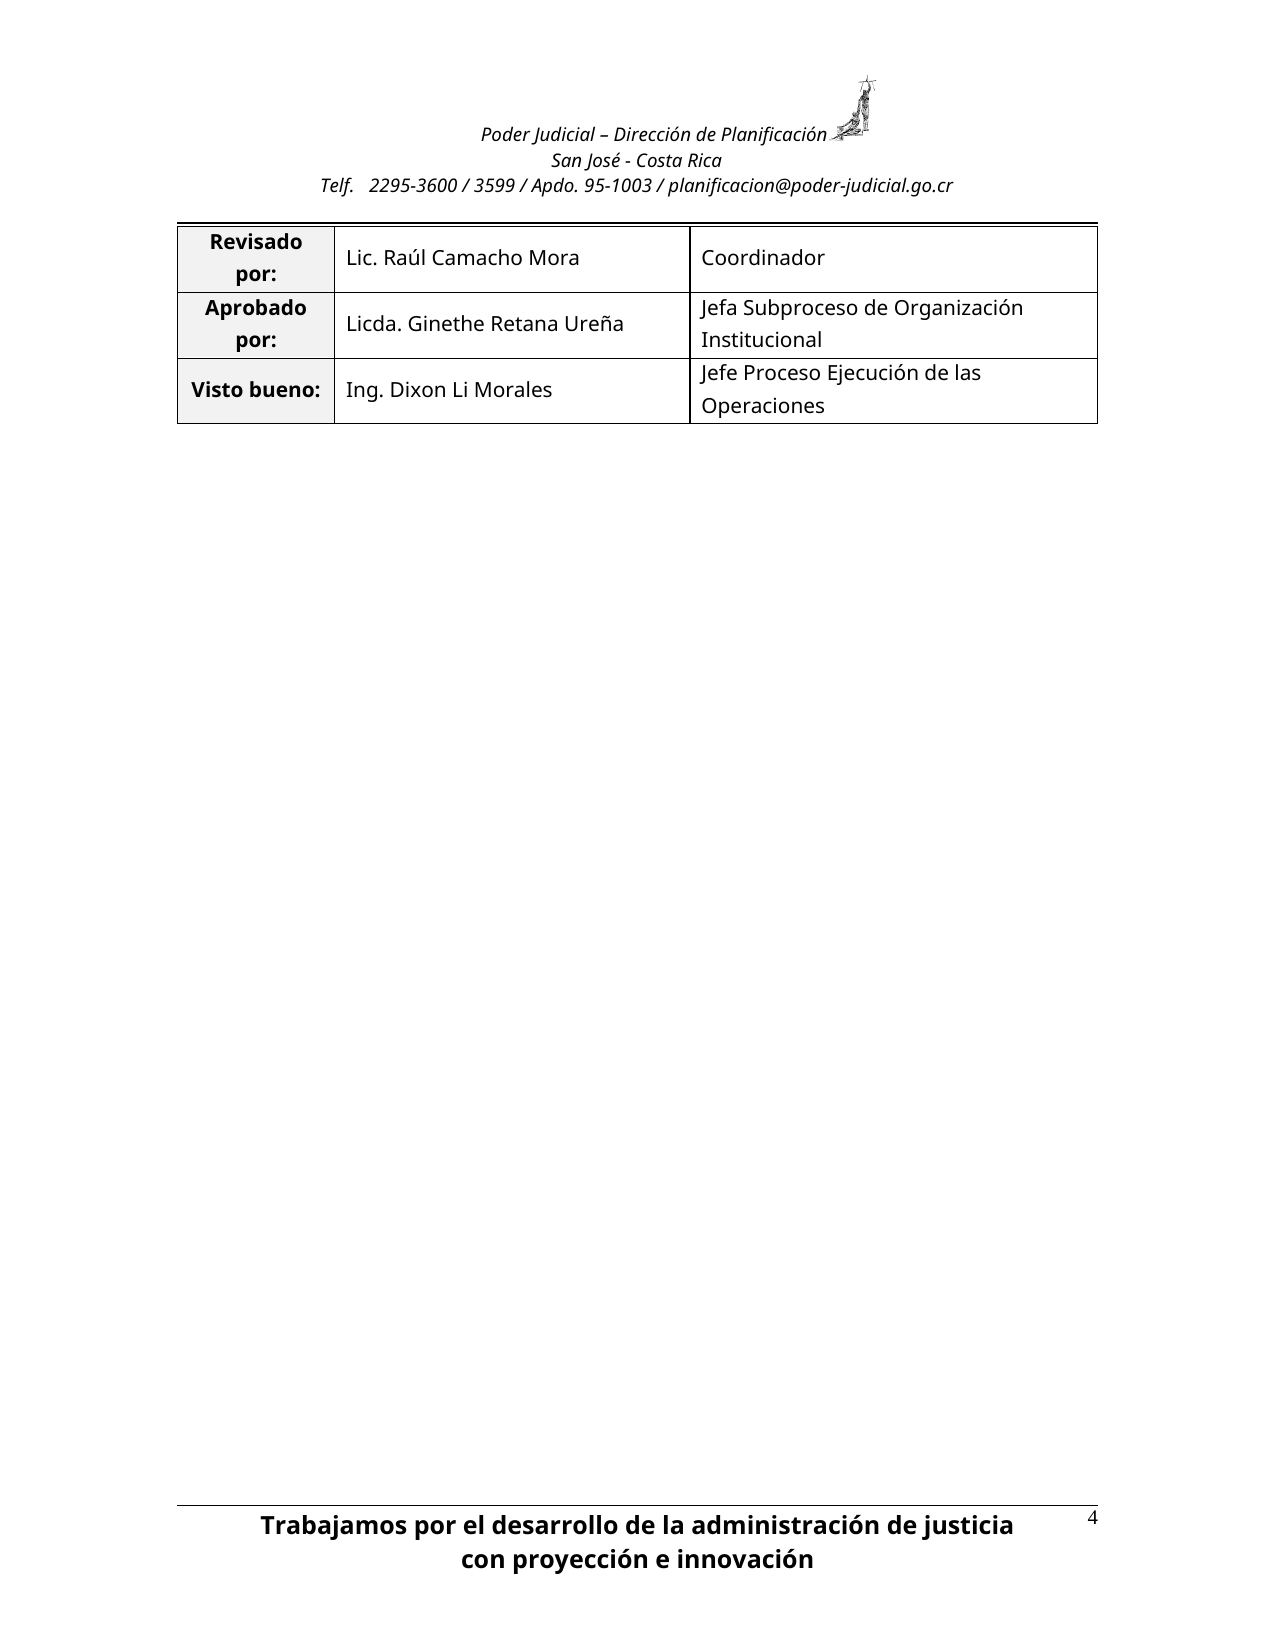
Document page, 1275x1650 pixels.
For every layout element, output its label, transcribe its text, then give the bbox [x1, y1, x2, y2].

table_cell Visto bueno: [178, 359, 334, 423]
table_cell Licda. Ginethe Retana Ureña [335, 293, 689, 357]
picture [827, 73, 878, 142]
table_cell Ing. Dixon Li Morales [335, 359, 689, 423]
table_cell Jefe Proceso Ejecución de las Operaciones [691, 359, 1097, 423]
table_cell Revisado por: [178, 227, 334, 292]
table_cell Aprobado por: [178, 293, 334, 357]
table_cell Coordinador [691, 227, 1097, 292]
table_cell Lic. Raúl Camacho Mora [335, 227, 689, 292]
table_cell Jefa Subproceso de Organización Institucional [691, 293, 1097, 357]
